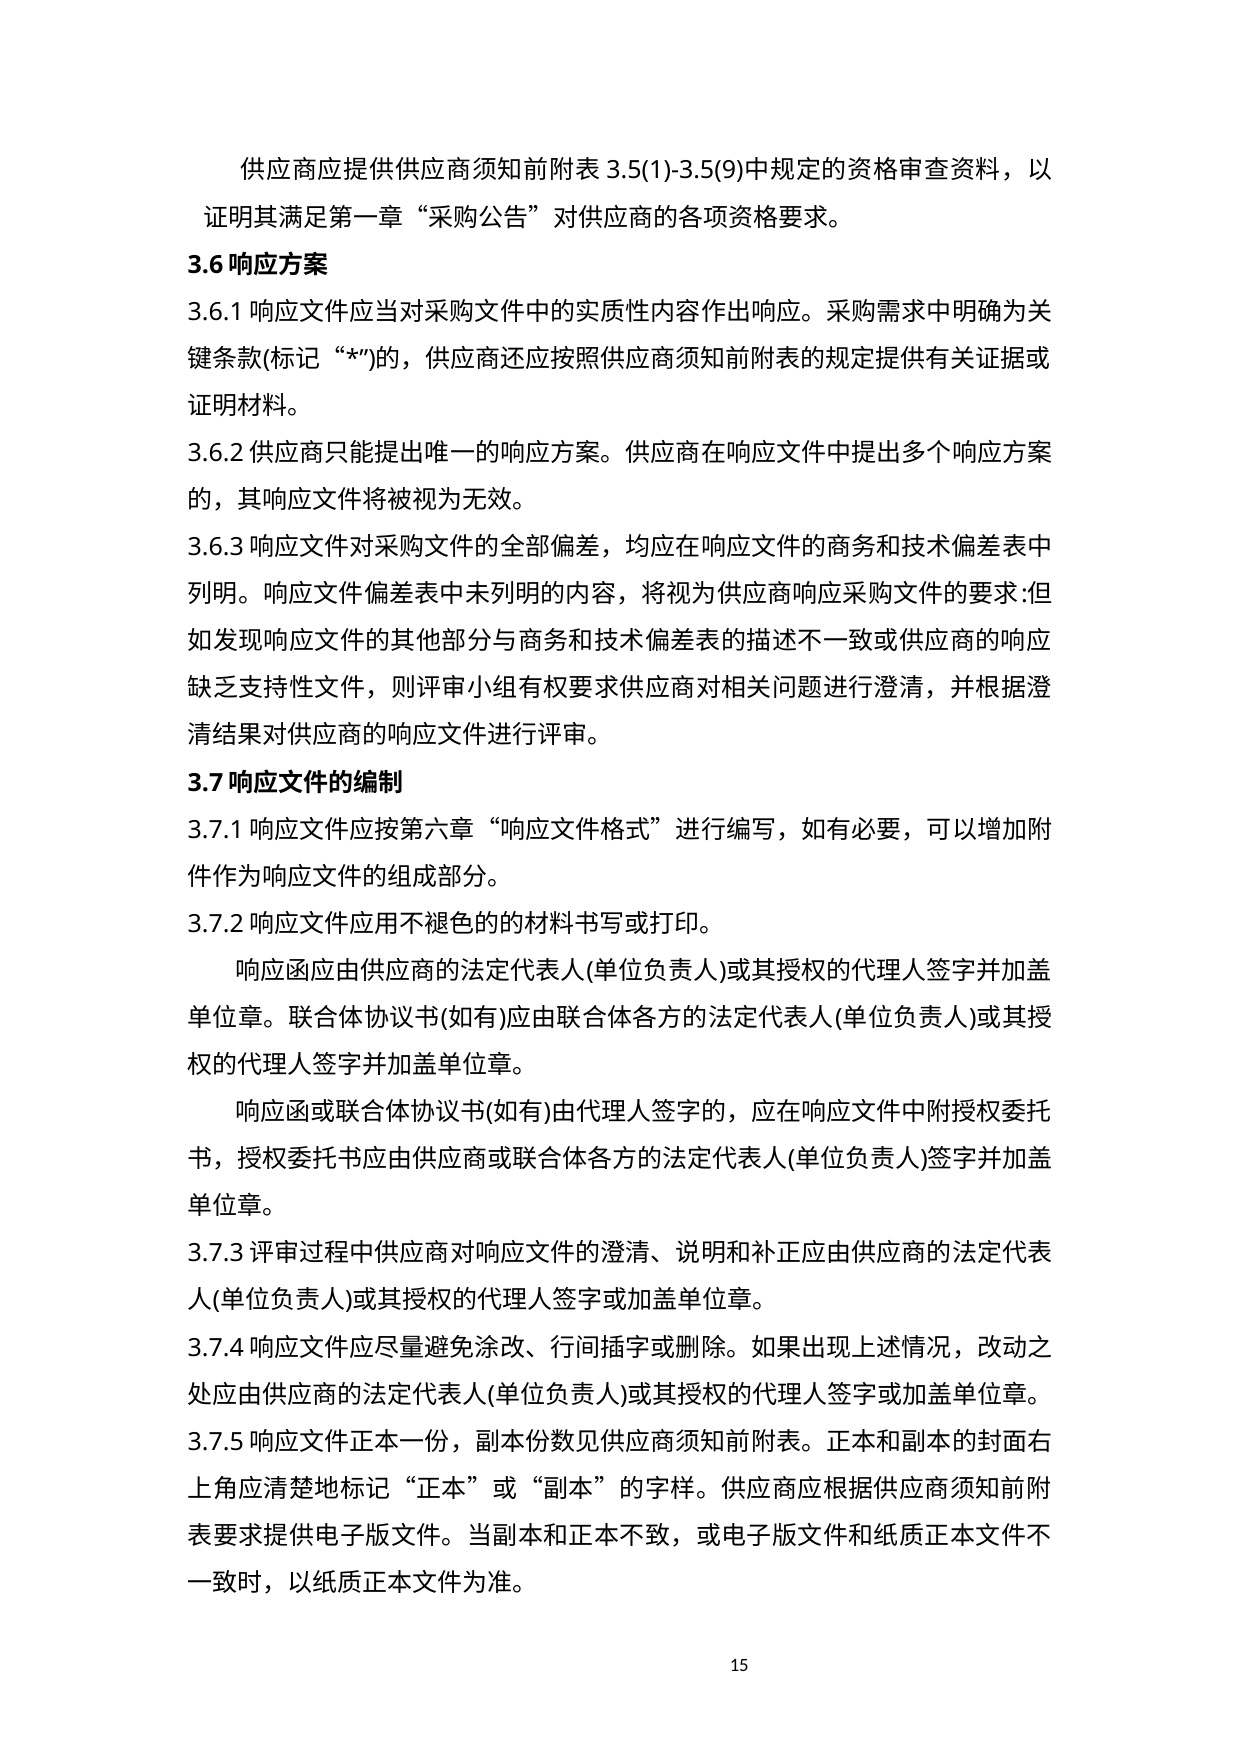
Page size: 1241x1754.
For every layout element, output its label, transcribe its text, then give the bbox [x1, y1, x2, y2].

text 响应函或联合体协议书(如有)由代理人签字的，应在响应文件中附授权委托书，授权委托书应由供应商或联合体各方的法定代表人(单位负责人)签字并加盖单位章。 [187, 1092, 1053, 1222]
text 3.6.3响应文件对采购文件的全部偏差，均应在响应文件的商务和技术偏差表中列明。响应文件偏差表中未列明的内容，将视为供应商响应采购文件的要求:但如发现响应文件的其他部分与商务和技术偏差表的描述不一致或供应商的响应缺乏支持性文件，则评审小组有权要求供应商对相关问题进行澄清，并根据澄清结果对供应商的响应文件进行评审。 [187, 527, 1053, 751]
text 3.7.5响应文件正本一份，副本份数见供应商须知前附表。正本和副本的封面右上角应清楚地标记“正本”或“副本”的字样。供应商应根据供应商须知前附表要求提供电子版文件。当副本和正本不致，或电子版文件和纸质正本文件不一致时，以纸质正本文件为准。 [187, 1421, 1053, 1599]
text 3.7.3评审过程中供应商对响应文件的澄清、说明和补正应由供应商的法定代表人(单位负责人)或其授权的代理人签字或加盖单位章。 [187, 1233, 1053, 1316]
text 3.7.1响应文件应按第六章“响应文件格式”进行编写，如有必要，可以增加附件作为响应文件的组成部分。 [187, 809, 1053, 892]
text 3.6.1响应文件应当对采购文件中的实质性内容作出响应。采购需求中明确为关键条款(标记“*”)的，供应商还应按照供应商须知前附表的规定提供有关证据或证明材料。 [187, 291, 1053, 422]
text 3.7.4响应文件应尽量避免涂改、行间插字或删除。如果出现上述情况，改动之处应由供应商的法定代表人(单位负责人)或其授权的代理人签字或加盖单位章。 [187, 1327, 1053, 1410]
text 供应商应提供供应商须知前附表3.5(1)-3.5(9)中规定的资格审查资料，以证明其满足第一章“采购公告”对供应商的各项资格要求。 [203, 150, 1053, 233]
text 3.7响应文件的编制 [187, 762, 1053, 798]
text 3.6响应方案 [187, 244, 1053, 280]
text 响应函应由供应商的法定代表人(单位负责人)或其授权的代理人签字并加盖单位章。联合体协议书(如有)应由联合体各方的法定代表人(单位负责人)或其授权的代理人签字并加盖单位章。 [187, 950, 1053, 1081]
text 3.7.2响应文件应用不褪色的的材料书写或打印。 [187, 903, 1053, 939]
text 3.6.2供应商只能提出唯一的响应方案。供应商在响应文件中提出多个响应方案的，其响应文件将被视为无效。 [187, 432, 1053, 516]
